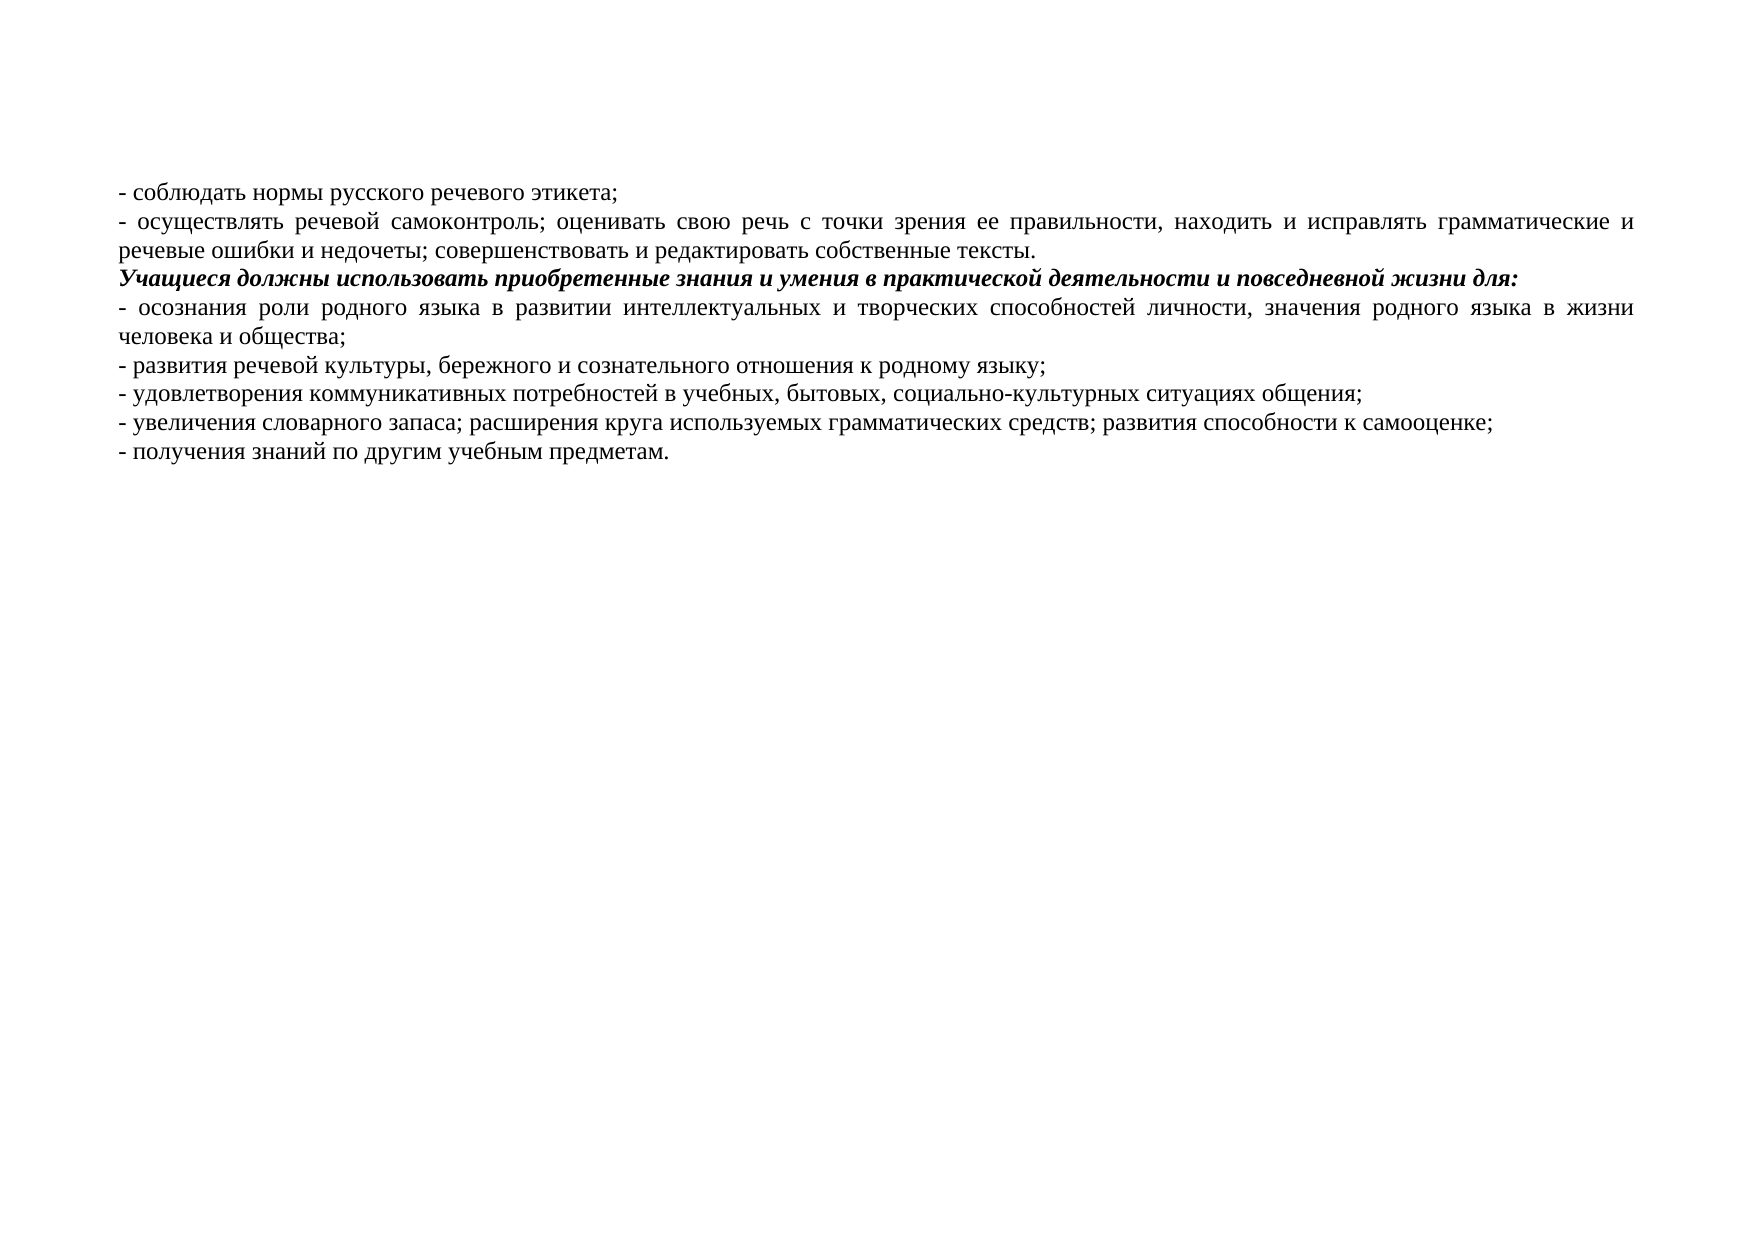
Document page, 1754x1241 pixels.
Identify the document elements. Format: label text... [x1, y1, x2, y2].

text Учащиеся должны использовать приобретенные знания и умения в практической деятельности и повседневной жизни для: [118, 263, 1636, 292]
text - увеличения словарного запаса; расширения круга используемых грамматических средств; развития способности к самооценке; [118, 407, 1636, 436]
text - осуществлять речевой самоконтроль; оценивать свою речь с точки зрения ее правильности, находить и исправлять грамматические и речевые ошибки и недочеты; совершенствовать и редактировать собственные тексты. [118, 206, 1636, 263]
text - удовлетворения коммуникативных потребностей в учебных, бытовых, социально-культурных ситуациях общения; [118, 378, 1636, 407]
text - осознания роли родного языка в развитии интеллектуальных и творческих способностей личности, значения родного языка в жизни человека и общества; [118, 292, 1636, 350]
text - получения знаний по другим учебным предметам. [118, 436, 1636, 465]
text - развития речевой культуры, бережного и сознательного отношения к родному языку; [118, 350, 1636, 378]
text - соблюдать нормы русского речевого этикета; [118, 177, 1636, 206]
